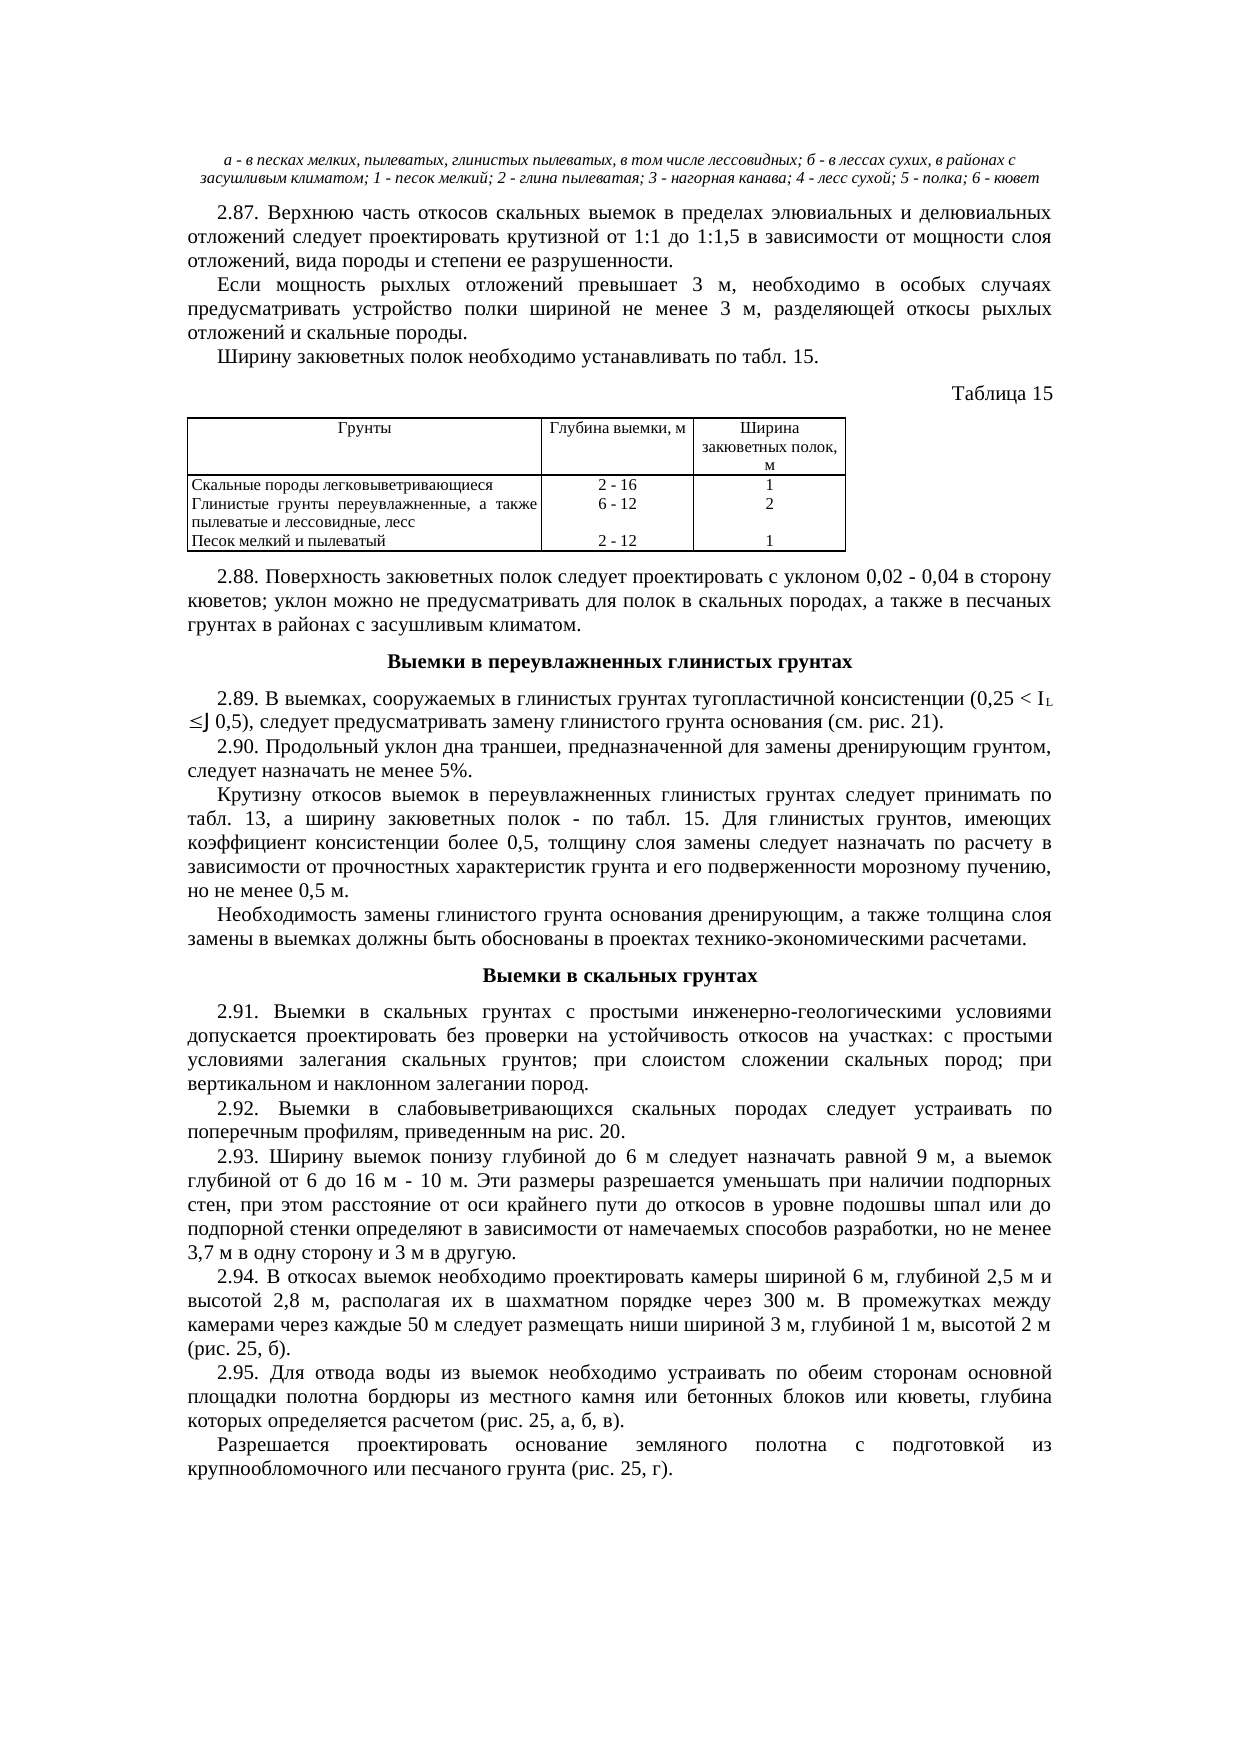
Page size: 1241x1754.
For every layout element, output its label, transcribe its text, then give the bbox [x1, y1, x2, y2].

text Таблица 15 [187, 381, 1053, 404]
text Если мощность рыхлых отложений превышает 3 м, необходимо в особых случаях предусматривать устройство полки шириной не менее 3 м, разделяющей откосы рыхлых отложений и скальные породы. [187, 272, 1053, 344]
table_header Грунты [188, 419, 541, 474]
table_cell 2 [694, 494, 845, 531]
subtitle Выемки в переувлажненных глинистых грунтах [187, 649, 1053, 673]
text 2.90. Продольный уклон дна траншеи, предназначенной для замены дренирующим грунтом, следует назначать не менее 5%. [187, 733, 1053, 782]
text 2.93. Ширину выемок понизу глубиной до 6 м следует назначать равной 9 м, а выемок глубиной от 6 до 16 м - 10 м. Эти размеры разрешается уменьшать при наличии подпорных стен, при этом расстояние от оси крайнего пути до откосов в уровне подошвы шпал или до подпорной стенки определяют в зависимости от намечаемых способов разработки, но не менее 3,7 м в одну сторону и 3 м в другую. [187, 1143, 1053, 1264]
table_cell Песок мелкий и пылеватый [188, 531, 541, 550]
text 2.95. Для отвода воды из выемок необходимо устраивать по обеим сторонам основной площадки полотна бордюры из местного камня или бетонных блоков или кюветы, глубина которых определяется расчетом (рис. 25, а, б, в). [187, 1360, 1053, 1432]
table_header Глубина выемки, м [542, 419, 693, 474]
text Крутизну откосов выемок в переувлажненных глинистых грунтах следует принимать по табл. 13, а ширину закюветных полок - по табл. 15. Для глинистых грунтов, имеющих коэффициент консистенции более 0,5, толщину слоя замены следует назначать по расчету в зависимости от прочностных характеристик грунта и его подверженности морозному пучению, но не менее 0,5 м. [187, 782, 1053, 902]
text 2.94. В откосах выемок необходимо проектировать камеры шириной 6 м, глубиной 2,5 м и высотой 2,8 м, располагая их в шахматном порядке через 300 м. В промежутках между камерами через каждые 50 м следует размещать ниши шириной 3 м, глубиной 1 м, высотой 2 м (рис. 25, б). [187, 1264, 1053, 1360]
table_cell 1 [694, 476, 845, 494]
table_cell 2 - 12 [542, 531, 693, 550]
table_cell 2 - 16 [542, 476, 693, 494]
table_cell Глинистые грунты переувлажненные, а также пылеватые и лессовидные, лесс [188, 494, 541, 531]
text 2.91. Выемки в скальных грунтах с простыми инженерно-геологическими условиями допускается проектировать без проверки на устойчивость откосов на участках: с простыми условиями залегания скальных грунтов; при слоистом сложении скальных пород; при вертикальном и наклонном залегании пород. [187, 999, 1053, 1095]
table_cell 1 [694, 531, 845, 550]
text а - в песках мелких, пылеватых, глинистых пылеватых, в том числе лессовидных; б - в лессах сухих, в районах с засушливым климатом; 1 - песок мелкий; 2 - глина пылеватая; 3 - нагорная канава; 4 - лесс сухой; 5 - полка; 6 - кювет [187, 150, 1053, 187]
text Необходимость замены глинистого грунта основания дренирующим, а также толщина слоя замены в выемках должны быть обоснованы в проектах технико-экономическими расчетами. [187, 902, 1053, 950]
text 2.92. Выемки в слабовыветривающихся скальных породах следует устраивать по поперечным профилям, приведенным на рис. 20. [187, 1095, 1053, 1143]
text 2.88. Поверхность закюветных полок следует проектировать с уклоном 0,02 - 0,04 в сторону кюветов; уклон можно не предусматривать для полок в скальных породах, а также в песчаных грунтах в районах с засушливым климатом. [187, 564, 1053, 636]
subtitle Выемки в скальных грунтах [187, 962, 1053, 987]
text Разрешается проектировать основание земляного полотна с подготовкой из крупнообломочного или песчаного грунта (рис. 25, г). [187, 1432, 1053, 1480]
table_header Ширина закюветных полок, м [694, 419, 845, 474]
text Ширину закюветных полок необходимо устанавливать по табл. 15. [187, 344, 1053, 368]
table_cell 6 - 12 [542, 494, 693, 531]
table_cell Скальные породы легковыветривающиеся [188, 476, 541, 494]
text 2.89. В выемках, сооружаемых в глинистых грунтах тугопластичной консистенции (0,25 < IL Ј 0,5), следует предусматривать замену глинистого грунта основания (см. рис. 21). [187, 685, 1053, 733]
text 2.87. Верхнюю часть откосов скальных выемок в пределах элювиальных и делювиальных отложений следует проектировать крутизной от 1:1 до 1:1,5 в зависимости от мощности слоя отложений, вида породы и степени ее разрушенности. [187, 199, 1053, 272]
